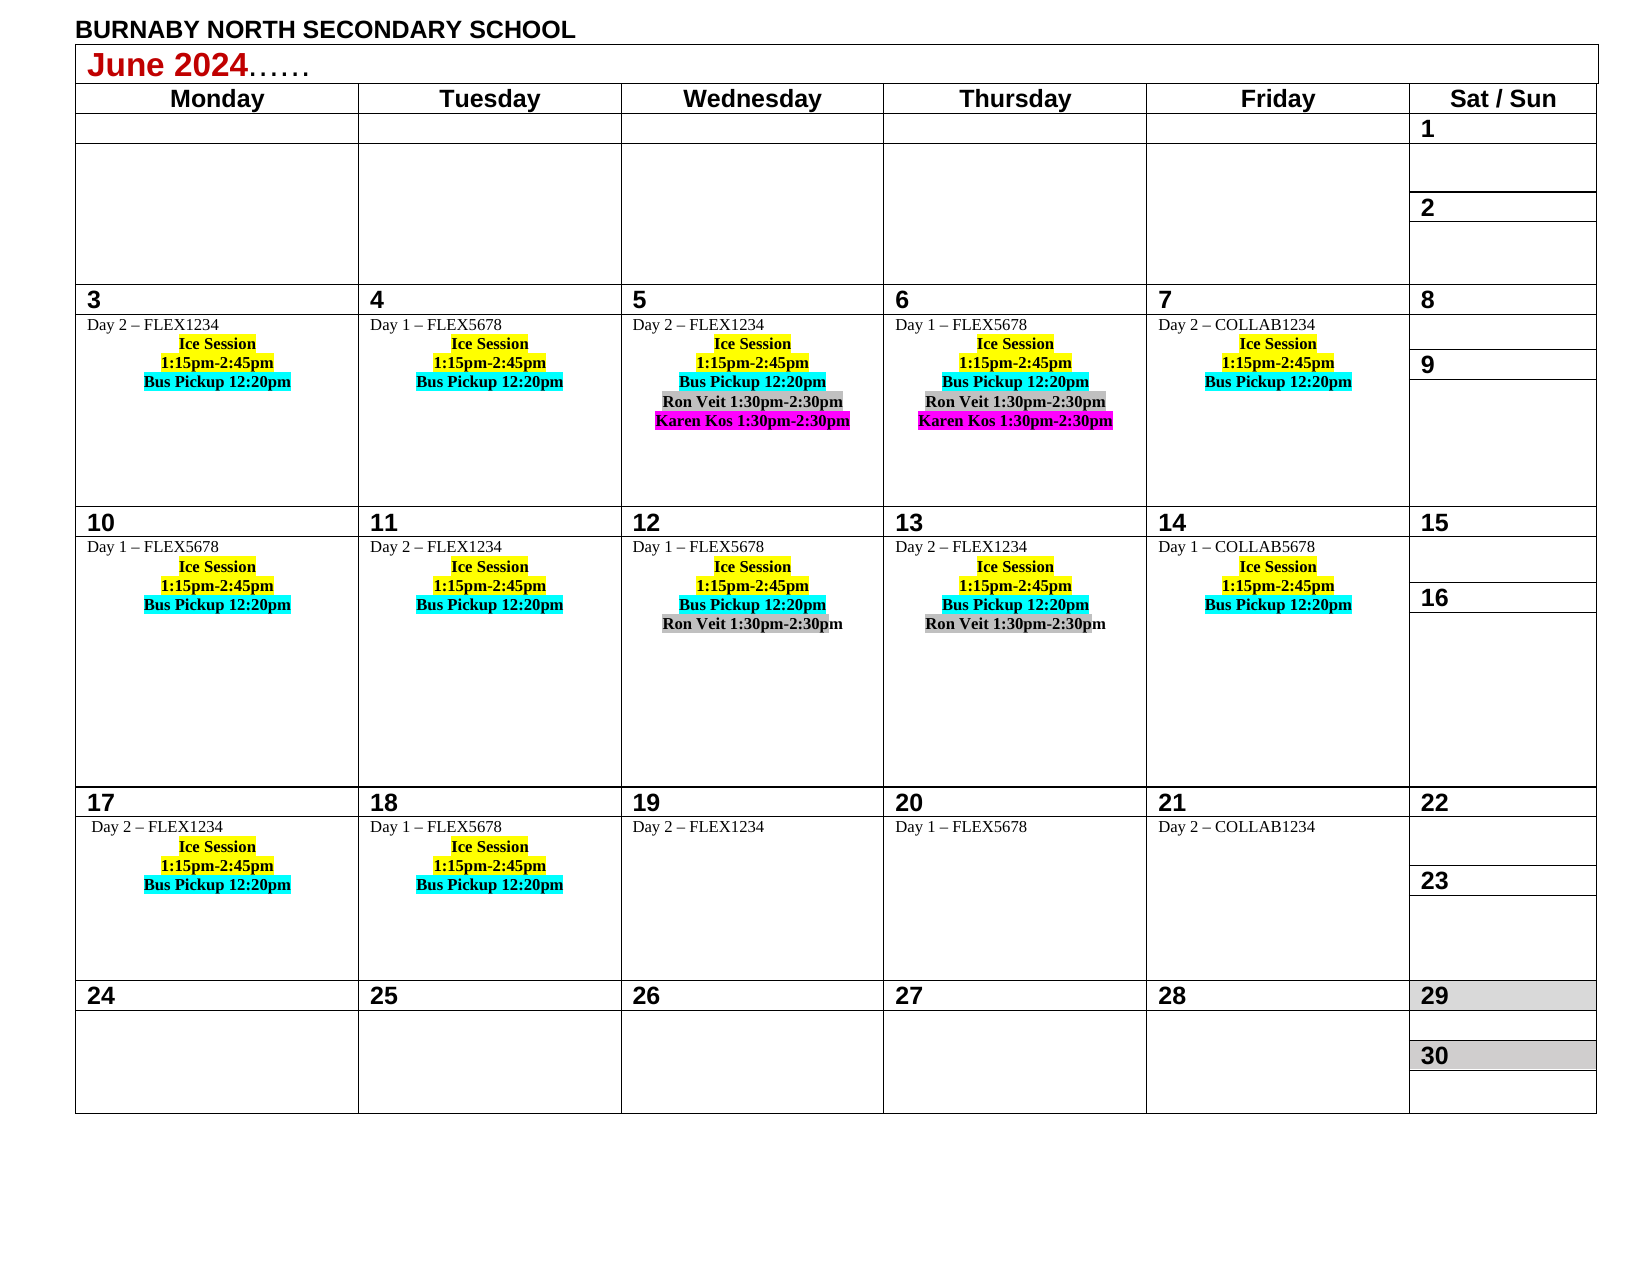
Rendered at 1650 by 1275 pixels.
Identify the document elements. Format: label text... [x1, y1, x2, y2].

table_cell 19 [622, 788, 752, 816]
table_cell 1 [1410, 114, 1596, 143]
table_cell [1410, 817, 1596, 865]
table_cell Day 2 – COLLAB1234 [1147, 817, 1409, 980]
table_cell 14 [1147, 507, 1278, 536]
table_cell 15 [1410, 507, 1596, 536]
table_cell Day 2 – FLEX1234 [622, 817, 883, 980]
table_cell [1278, 788, 1409, 816]
table_cell Day 2 – FLEX1234 Ice Session 1:15pm-2:45pm Bus Pickup 12:20pm [76, 315, 358, 506]
table_cell 24 [76, 981, 358, 1010]
table_cell 27 [884, 981, 1146, 1010]
table_cell Day 2 – COLLAB1234 Ice Session 1:15pm-2:45pm Bus Pickup 12:20pm [1147, 315, 1409, 506]
table_cell [1410, 315, 1596, 349]
table_cell Tuesday [359, 84, 621, 113]
table_cell [884, 1011, 1146, 1113]
table_cell [622, 114, 883, 143]
table_cell 6 [884, 285, 1146, 314]
table_cell Friday [1147, 84, 1409, 113]
table_cell Day 1 – FLEX5678 Ice Session 1:15pm-2:45pm Bus Pickup 12:20pm Ron Veit 1:30pm-2:30pm Karen Kos 1:30pm-2:30pm [884, 315, 1146, 506]
table_cell 4 [359, 285, 621, 314]
table_cell Wednesday [622, 84, 883, 113]
table_cell 22 [1410, 788, 1596, 816]
table_cell [1147, 144, 1409, 284]
table_cell Day 1 – FLEX5678 Ice Session 1:15pm-2:45pm Bus Pickup 12:20pm Ron Veit 1:30pm-2:30pm [622, 537, 883, 786]
table_cell [1278, 507, 1409, 536]
table_cell [1410, 144, 1596, 191]
table_cell 20 [884, 788, 1015, 816]
table_cell [76, 114, 256, 143]
table_cell 29 [1410, 981, 1596, 1010]
table_cell [1410, 613, 1596, 786]
table_cell 8 [1410, 285, 1596, 314]
table_cell [359, 144, 621, 284]
table_cell [1410, 380, 1596, 506]
table_cell [1410, 1011, 1596, 1040]
table_cell Day 1 – FLEX5678 [884, 817, 1146, 980]
table_cell [1147, 1011, 1409, 1113]
table_cell 28 [1147, 981, 1409, 1010]
table_cell [217, 788, 358, 816]
table_cell [753, 788, 883, 816]
table_cell 2 [1410, 193, 1596, 221]
table_cell 5 [622, 285, 883, 314]
table_cell [359, 114, 621, 143]
table_cell [76, 144, 358, 284]
table_cell [622, 1011, 883, 1113]
table_cell [76, 1011, 358, 1113]
table_cell [622, 144, 883, 284]
table_cell [1410, 1071, 1596, 1113]
table_cell Day 2 – FLEX1234 Ice Session 1:15pm-2:45pm Bus Pickup 12:20pm [359, 537, 621, 786]
table_cell [1015, 788, 1146, 816]
table_cell [1410, 537, 1596, 582]
table_header June 2024 [76, 45, 1598, 83]
table_cell [490, 788, 621, 816]
table_cell 26 [622, 981, 883, 1010]
table_cell [359, 1011, 621, 1113]
table_cell 10 [76, 507, 358, 536]
table_cell 21 [1147, 788, 1278, 816]
table_cell Day 2 – FLEX1234 Ice Session 1:15pm-2:45pm Bus Pickup 12:20pm Ron Veit 1:30pm-2:30pm Karen Kos 1:30pm-2:30pm [622, 315, 883, 506]
table_cell 7 [1147, 285, 1409, 314]
table_cell [884, 114, 1146, 143]
table_cell 12 [622, 507, 883, 536]
table_cell 30 [1410, 1041, 1596, 1069]
table_cell [1410, 222, 1596, 284]
table_cell 13 [884, 507, 1015, 536]
table_cell Monday [76, 84, 358, 113]
table_cell 11 [359, 507, 621, 536]
table_cell Day 1 – FLEX5678 Ice Session 1:15pm-2:45pm Bus Pickup 12:20pm [359, 817, 621, 980]
table_cell 16 [1410, 583, 1596, 612]
table_cell Day 1 – FLEX5678 Ice Session 1:15pm-2:45pm Bus Pickup 12:20pm [76, 537, 358, 786]
table_cell [256, 114, 358, 143]
table_cell [1015, 507, 1146, 536]
table_cell 25 [359, 981, 621, 1010]
table_cell 9 [1410, 350, 1596, 379]
table_cell 3 [76, 285, 358, 314]
table_cell 23 [1410, 866, 1596, 895]
table_cell [1147, 114, 1409, 143]
table_cell Day 1 – COLLAB5678 Ice Session 1:15pm-2:45pm Bus Pickup 12:20pm [1147, 537, 1409, 786]
table_cell Sat / Sun [1410, 84, 1596, 113]
table_cell [884, 144, 1146, 284]
table_cell 18 [359, 788, 490, 816]
table_cell Day 2 – FLEX1234 Ice Session 1:15pm-2:45pm Bus Pickup 12:20pm [76, 817, 358, 980]
table_cell 17 [76, 788, 217, 816]
table_cell Day 2 – FLEX1234 Ice Session 1:15pm-2:45pm Bus Pickup 12:20pm Ron Veit 1:30pm-2:30pm [884, 537, 1146, 786]
table_cell Day 1 – FLEX5678 Ice Session 1:15pm-2:45pm Bus Pickup 12:20pm [359, 315, 621, 506]
table_cell [1410, 896, 1596, 980]
table_cell Thursday [884, 84, 1146, 113]
